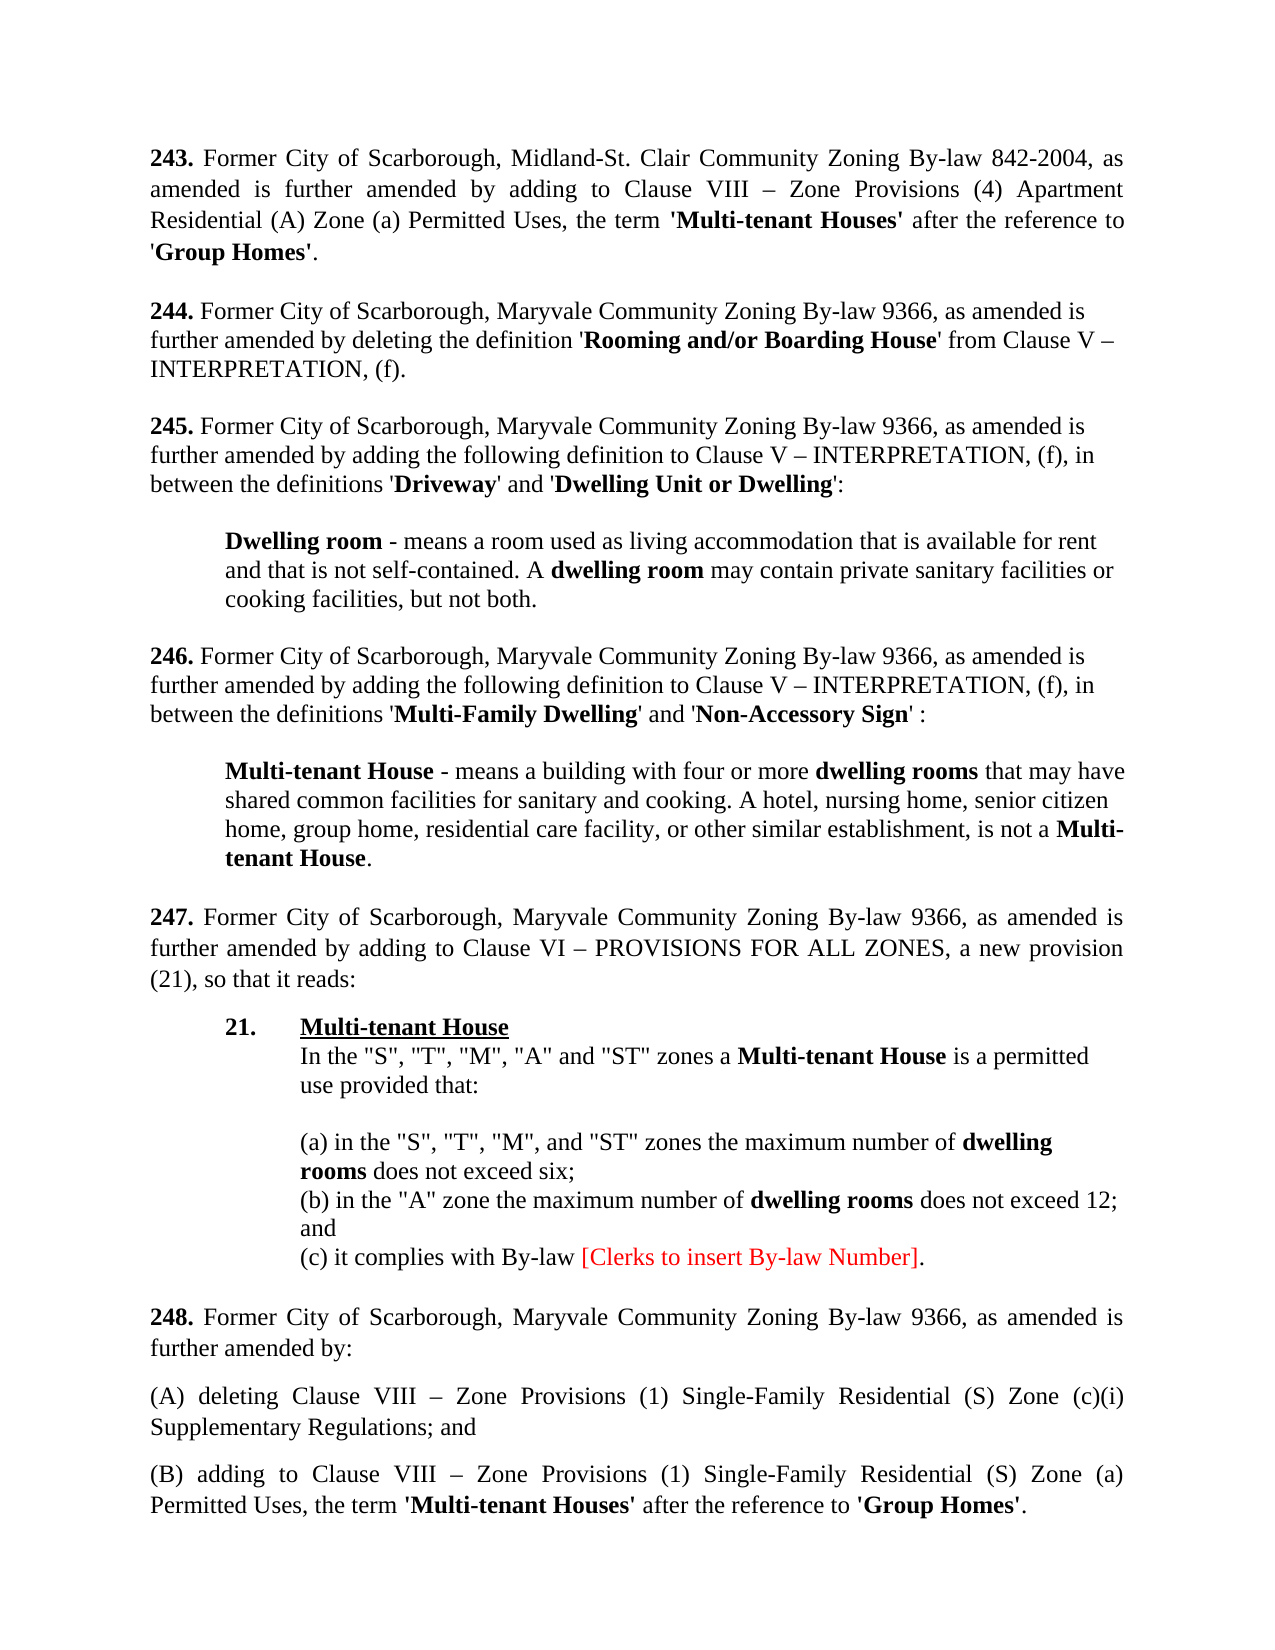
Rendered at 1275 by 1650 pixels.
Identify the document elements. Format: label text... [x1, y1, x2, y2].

text (A) deleting Clause VIII – Zone Provisions (1) Single-Family Residential (S) Zone (c)(i) Supplementary Regulations; and [150, 1381, 1125, 1441]
text 243. Former City of Scarborough, Midland-St. Clair Community Zoning By-law 842-2004, as amended is further amended by adding to Clause VIII – Zone Provisions (4) Apartment Residential (A) Zone (a) Permitted Uses, the term 'Multi-tenant Houses' after the reference to 'Group Homes'. [150, 143, 1125, 265]
text Multi-tenant House - means a building with four or more dwelling rooms that may have shared common facilities for sanitary and cooking. A hotel, nursing home, senior citizen home, group home, residential care facility, or other similar establishment, is not a Multi-tenant House. [225, 756, 1125, 871]
text 246. Former City of Scarborough, Maryvale Community Zoning By-law 9366, as amended is further amended by adding the following definition to Clause V – INTERPRETATION, (f), in between the definitions 'Multi-Family Dwelling' and 'Non-Accessory Sign' : [150, 641, 1125, 728]
text 248. Former City of Scarborough, Maryvale Community Zoning By-law 9366, as amended is further amended by: [150, 1302, 1125, 1362]
text 247. Former City of Scarborough, Maryvale Community Zoning By-law 9366, as amended is further amended by adding to Clause VI – PROVISIONS FOR ALL ZONES, a new provision (21), so that it reads: [150, 902, 1125, 993]
text (B) adding to Clause VIII – Zone Provisions (1) Single-Family Residential (S) Zone (a) Permitted Uses, the term 'Multi-tenant Houses' after the reference to 'Group Homes'. [150, 1459, 1125, 1519]
text (c) it complies with By-law [Clerks to insert By-law Number]. [300, 1242, 1125, 1271]
text (b) in the "A" zone the maximum number of dwelling rooms does not exceed 12; and [300, 1185, 1125, 1242]
text 21. Multi-tenant House [150, 1012, 1125, 1041]
text 244. Former City of Scarborough, Maryvale Community Zoning By-law 9366, as amended is further amended by deleting the definition 'Rooming and/or Boarding House' from Clause V – INTERPRETATION, (f). [150, 296, 1125, 383]
text 245. Former City of Scarborough, Maryvale Community Zoning By-law 9366, as amended is further amended by adding the following definition to Clause V – INTERPRETATION, (f), in between the definitions 'Driveway' and 'Dwelling Unit or Dwelling': [150, 411, 1125, 498]
text Dwelling room - means a room used as living accommodation that is available for rent and that is not self-contained. A dwelling room may contain private sanitary facilities or cooking facilities, but not both. [225, 526, 1125, 613]
text In the "S", "T", "M", "A" and "ST" zones a Multi-tenant House is a permitted use provided that: [300, 1041, 1125, 1098]
text (a) in the "S", "T", "M", and "ST" zones the maximum number of dwelling rooms does not exceed six; [300, 1127, 1125, 1185]
